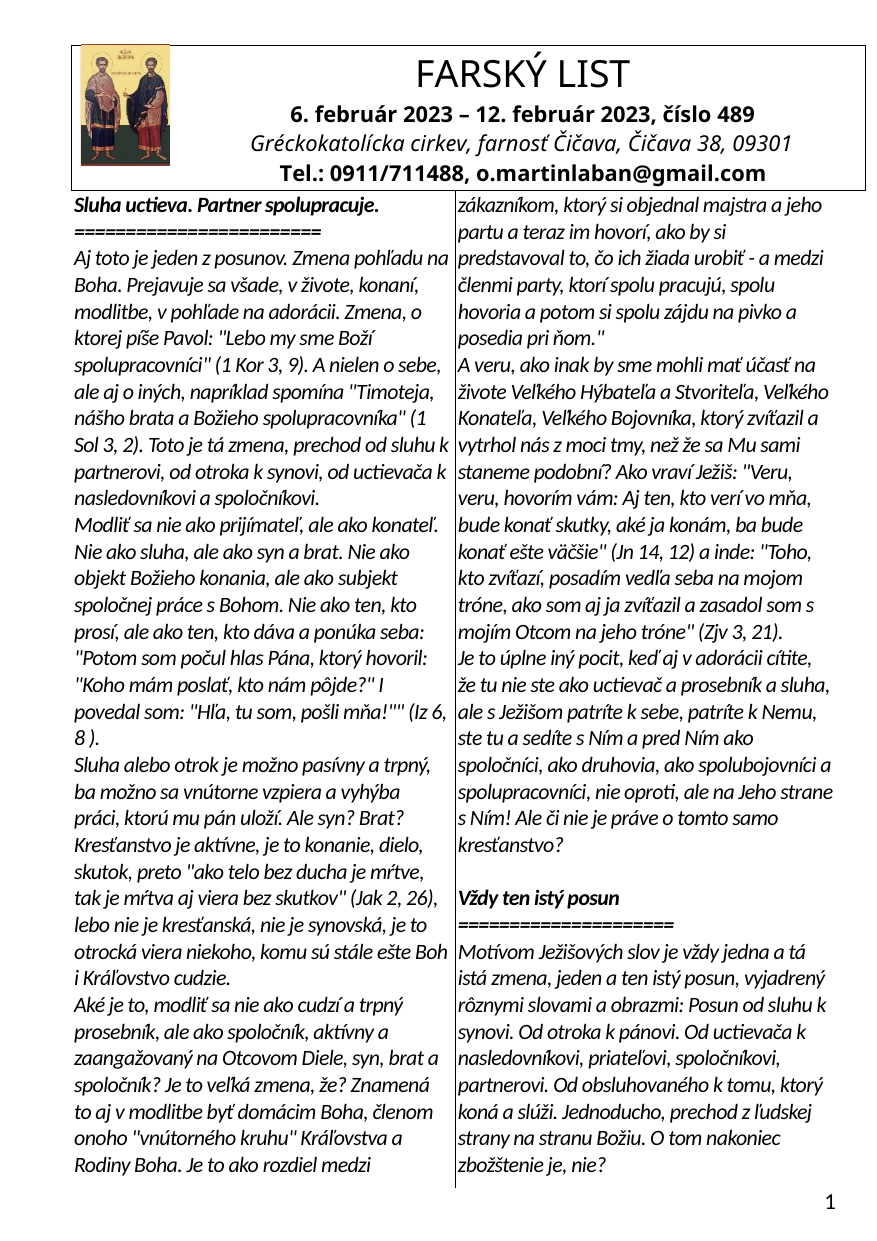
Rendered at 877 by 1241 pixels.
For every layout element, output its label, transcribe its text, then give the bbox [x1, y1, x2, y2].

text 6. február 2023 – 12. február 2023, číslo 489 [170, 96, 865, 125]
text Sluha uctieva. Partner spolupracuje. [74, 191, 452, 218]
text Sluha alebo otrok je možno pasívny a trpný, ba možno sa vnútorne vzpiera a vyhýba práci, ktorú mu pán uloží. Ale syn? Brat? Kresťanstvo je aktívne, je to konanie, dielo, skutok, preto "ako telo bez ducha je mŕtve, tak je mŕtva aj viera bez skutkov" (Jak 2, 26), lebo nie je kresťanská, nie je synovská, je to otrocká viera niekoho, komu sú stále ešte Boh i Kráľovstvo cudzie. [74, 751, 452, 991]
text Vždy ten istý posun [458, 884, 836, 911]
text A veru, ako inak by sme mohli mať účasť na živote Veľkého Hýbateľa a Stvoriteľa, Veľkého Konateľa, Veľkého Bojovníka, ktorý zvíťazil a vytrhol nás z moci tmy, než že sa Mu sami staneme podobní? Ako vraví Ježiš: "Veru, veru, hovorím vám: Aj ten, kto verí vo mňa, bude konať skutky, aké ja konám, ba bude konať ešte väčšie" (Jn 14, 12) a inde: "Toho, kto zvíťazí, posadím vedľa seba na mojom tróne, ako som aj ja zvíťazil a zasadol som s mojím Otcom na jeho tróne" (Zjv 3, 21). [458, 351, 836, 644]
text Aj toto je jeden z posunov. Zmena pohľadu na Boha. Prejavuje sa všade, v živote, konaní, modlitbe, v pohľade na adorácii. Zmena, o ktorej píše Pavol: "Lebo my sme Boží spolupracovníci" (1 Kor 3, 9). A nielen o sebe, ale aj o iných, napríklad spomína "Timoteja, nášho brata a Božieho spolupracovníka" (1 Sol 3, 2). Toto je tá zmena, prechod od sluhu k partnerovi, od otroka k synovi, od uctievača k nasledovníkovi a spoločníkovi. [74, 244, 452, 511]
text Je to úplne iný pocit, keď aj v adorácii cítite, že tu nie ste ako uctievač a prosebník a sluha, ale s Ježišom patríte k sebe, patríte k Nemu, ste tu a sedíte s Ním a pred Ním ako spoločníci, ako druhovia, ako spolubojovníci a spolupracovníci, nie oproti, ale na Jeho strane s Ním! Ale či nie je práve o tomto samo kresťanstvo? [458, 644, 836, 858]
subtitle FARSKÝ LIST [170, 46, 865, 96]
picture [79, 44, 170, 163]
text Aké je to, modliť sa nie ako cudzí a trpný prosebník, ale ako spoločník, aktívny a zaangažovaný na Otcovom Diele, syn, brat a spoločník? Je to veľká zmena, že? Znamená to aj v modlitbe byť domácim Boha, členom onoho "vnútorného kruhu" Kráľovstva a Rodiny Boha. Je to ako rozdiel medzi zákazníkom, ktorý si objednal majstra a jeho partu a teraz im hovorí, ako by si predstavoval to, čo ich žiada urobiť - a medzi členmi party, ktorí spolu pracujú, spolu hovoria a potom si spolu zájdu na pivko a posedia pri ňom." [74, 991, 452, 1178]
text Aké je to, modliť sa nie ako cudzí a trpný prosebník, ale ako spoločník, aktívny a zaangažovaný na Otcovom Diele, syn, brat a spoločník? Je to veľká zmena, že? Znamená to aj v modlitbe byť domácim Boha, členom onoho "vnútorného kruhu" Kráľovstva a Rodiny Boha. Je to ako rozdiel medzi zákazníkom, ktorý si objednal majstra a jeho partu a teraz im hovorí, ako by si predstavoval to, čo ich žiada urobiť - a medzi členmi party, ktorí spolu pracujú, spolu hovoria a potom si spolu zájdu na pivko a posedia pri ňom." [458, 191, 836, 351]
text ===================== [458, 911, 836, 938]
text Motívom Ježišových slov je vždy jedna a tá istá zmena, jeden a ten istý posun, vyjadrený rôznymi slovami a obrazmi: Posun od sluhu k synovi. Od otroka k pánovi. Od uctievača k nasledovníkovi, priateľovi, spoločníkovi, partnerovi. Od obsluhovaného k tomu, ktorý koná a slúži. Jednoducho, prechod z ľudskej strany na stranu Božiu. O tom nakoniec zbožštenie je, nie? [458, 938, 836, 1178]
text Tel.: 0911/711488, o.martinlaban@gmail.com [72, 155, 865, 190]
text Gréckokatolícka cirkev, farnosť Čičava, Čičava 38, 09301 [170, 125, 865, 155]
text ======================== [74, 218, 452, 244]
text Modliť sa nie ako prijímateľ, ale ako konateľ. Nie ako sluha, ale ako syn a brat. Nie ako objekt Božieho konania, ale ako subjekt spoločnej práce s Bohom. Nie ako ten, kto prosí, ale ako ten, kto dáva a ponúka seba: "Potom som počul hlas Pána, ktorý hovoril: "Koho mám poslať, kto nám pôjde?" I povedal som: "Hľa, tu som, pošli mňa!"" (Iz 6, 8 ). [74, 511, 452, 751]
